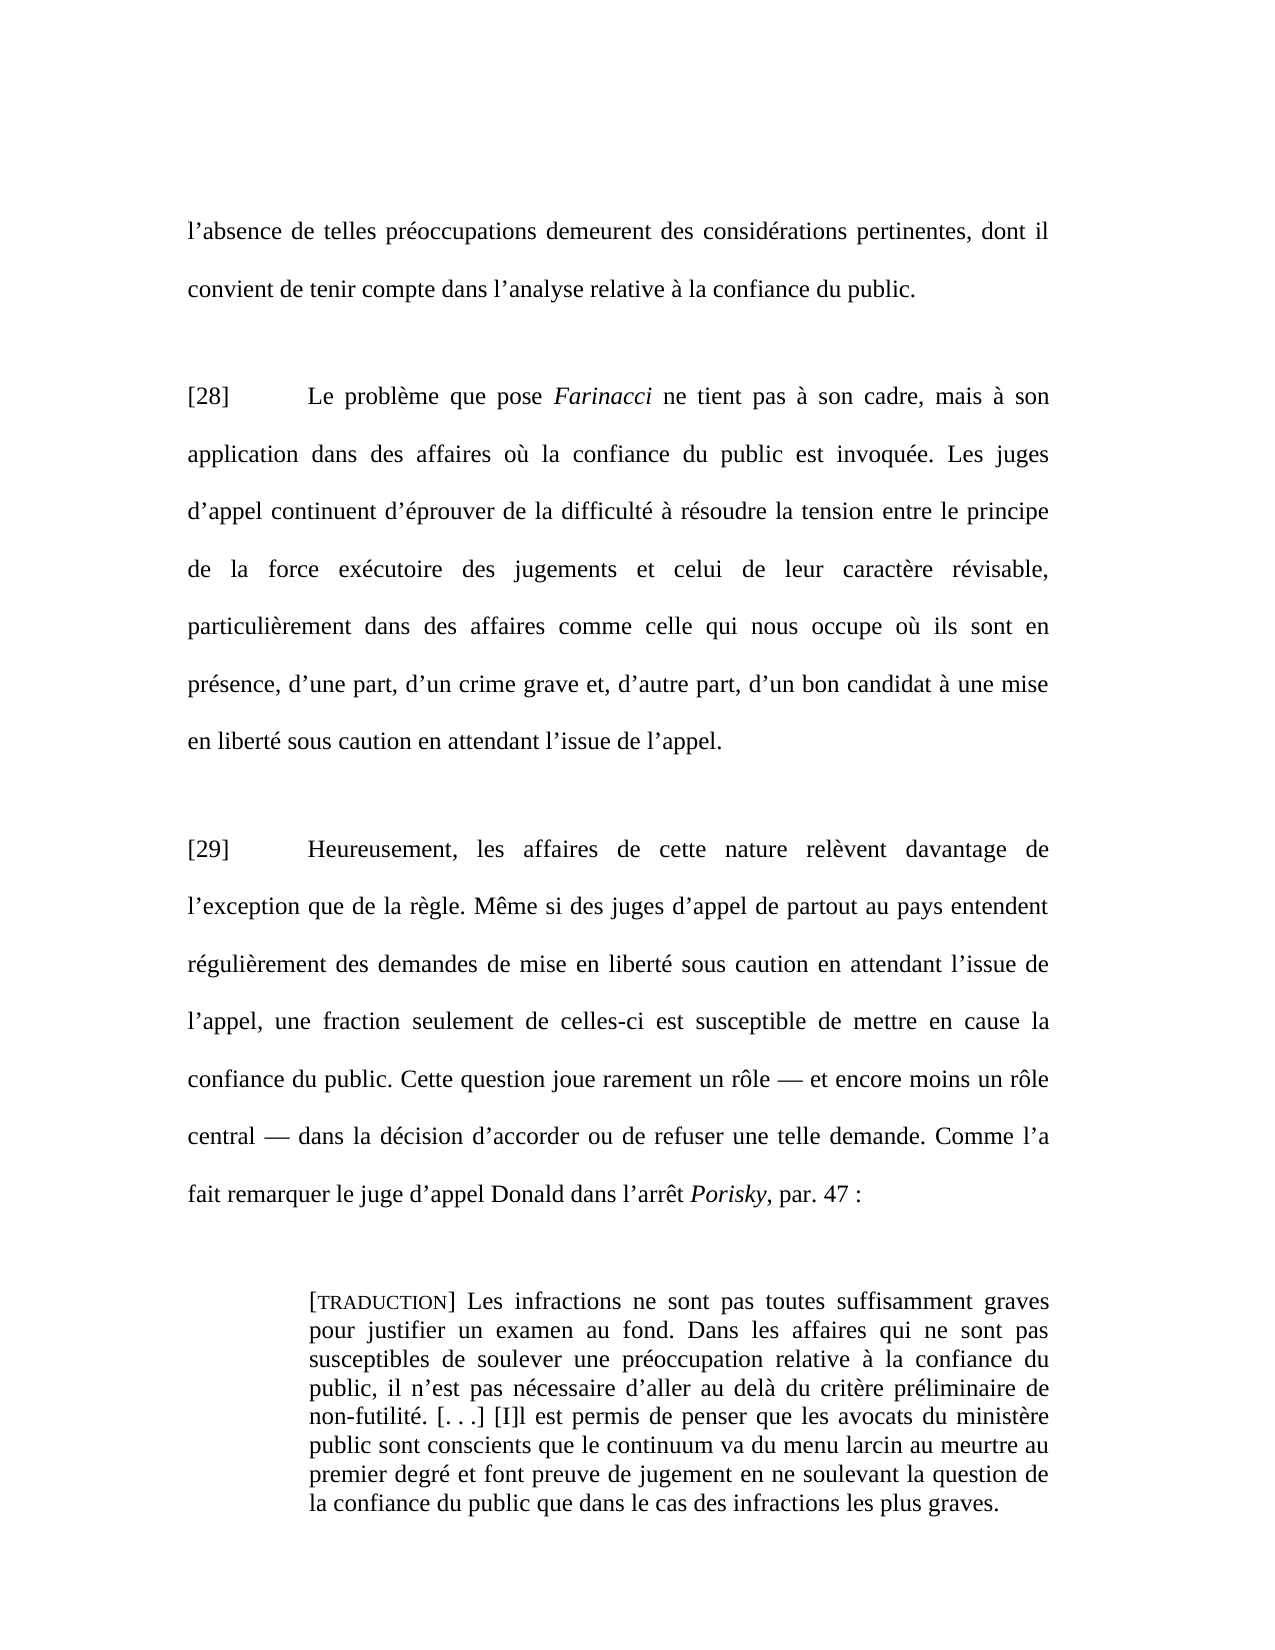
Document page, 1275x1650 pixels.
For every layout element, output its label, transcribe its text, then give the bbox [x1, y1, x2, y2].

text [187, 216, 1050, 303]
text [traduction] Les infractions ne sont pas toutes suffisamment graves pour justifier un examen au fond. Dans les affaires qui ne sont pas susceptibles de soulever une préoccupation relative à la confiance du public, il n’est pas nécessaire d’aller au delà du critère préliminaire de non-futilité. [. . .] [I]l est permis de penser que les avocats du ministère public sont conscients que le continuum va du menu larcin au meurtre au premier degré et font preuve de jugement en ne soulevant la question de la confiance du public que dans le cas des infractions les plus graves. [187, 1286, 1050, 1516]
text Le problème que pose Farinacci ne tient pas à son cadre, mais à son application dans des affaires où la confiance du public est invoquée. Les juges d’appel continuent d’éprouver de la difficulté à résoudre la tension entre le principe de la force exécutoire des jugements et celui de leur caractère révisable, particulièrement dans des affaires comme celle qui nous occupe où ils sont en présence, d’une part, d’un crime grave et, d’autre part, d’un bon candidat à une mise en liberté sous caution en attendant l’issue de l’appel. [187, 381, 1050, 755]
text Heureusement, les affaires de cette nature relèvent davantage de l’exception que de la règle. Même si des juges d’appel de partout au pays entendent régulièrement des demandes de mise en liberté sous caution en attendant l’issue de l’appel, une fraction seulement de celles-ci est susceptible de mettre en cause la confiance du public. Cette question joue rarement un rôle — et encore moins un rôle central — dans la décision d’accorder ou de refuser une telle demande. Comme l’a fait remarquer le juge d’appel Donald dans l’arrêt Porisky, par. 47 : [187, 834, 1050, 1208]
